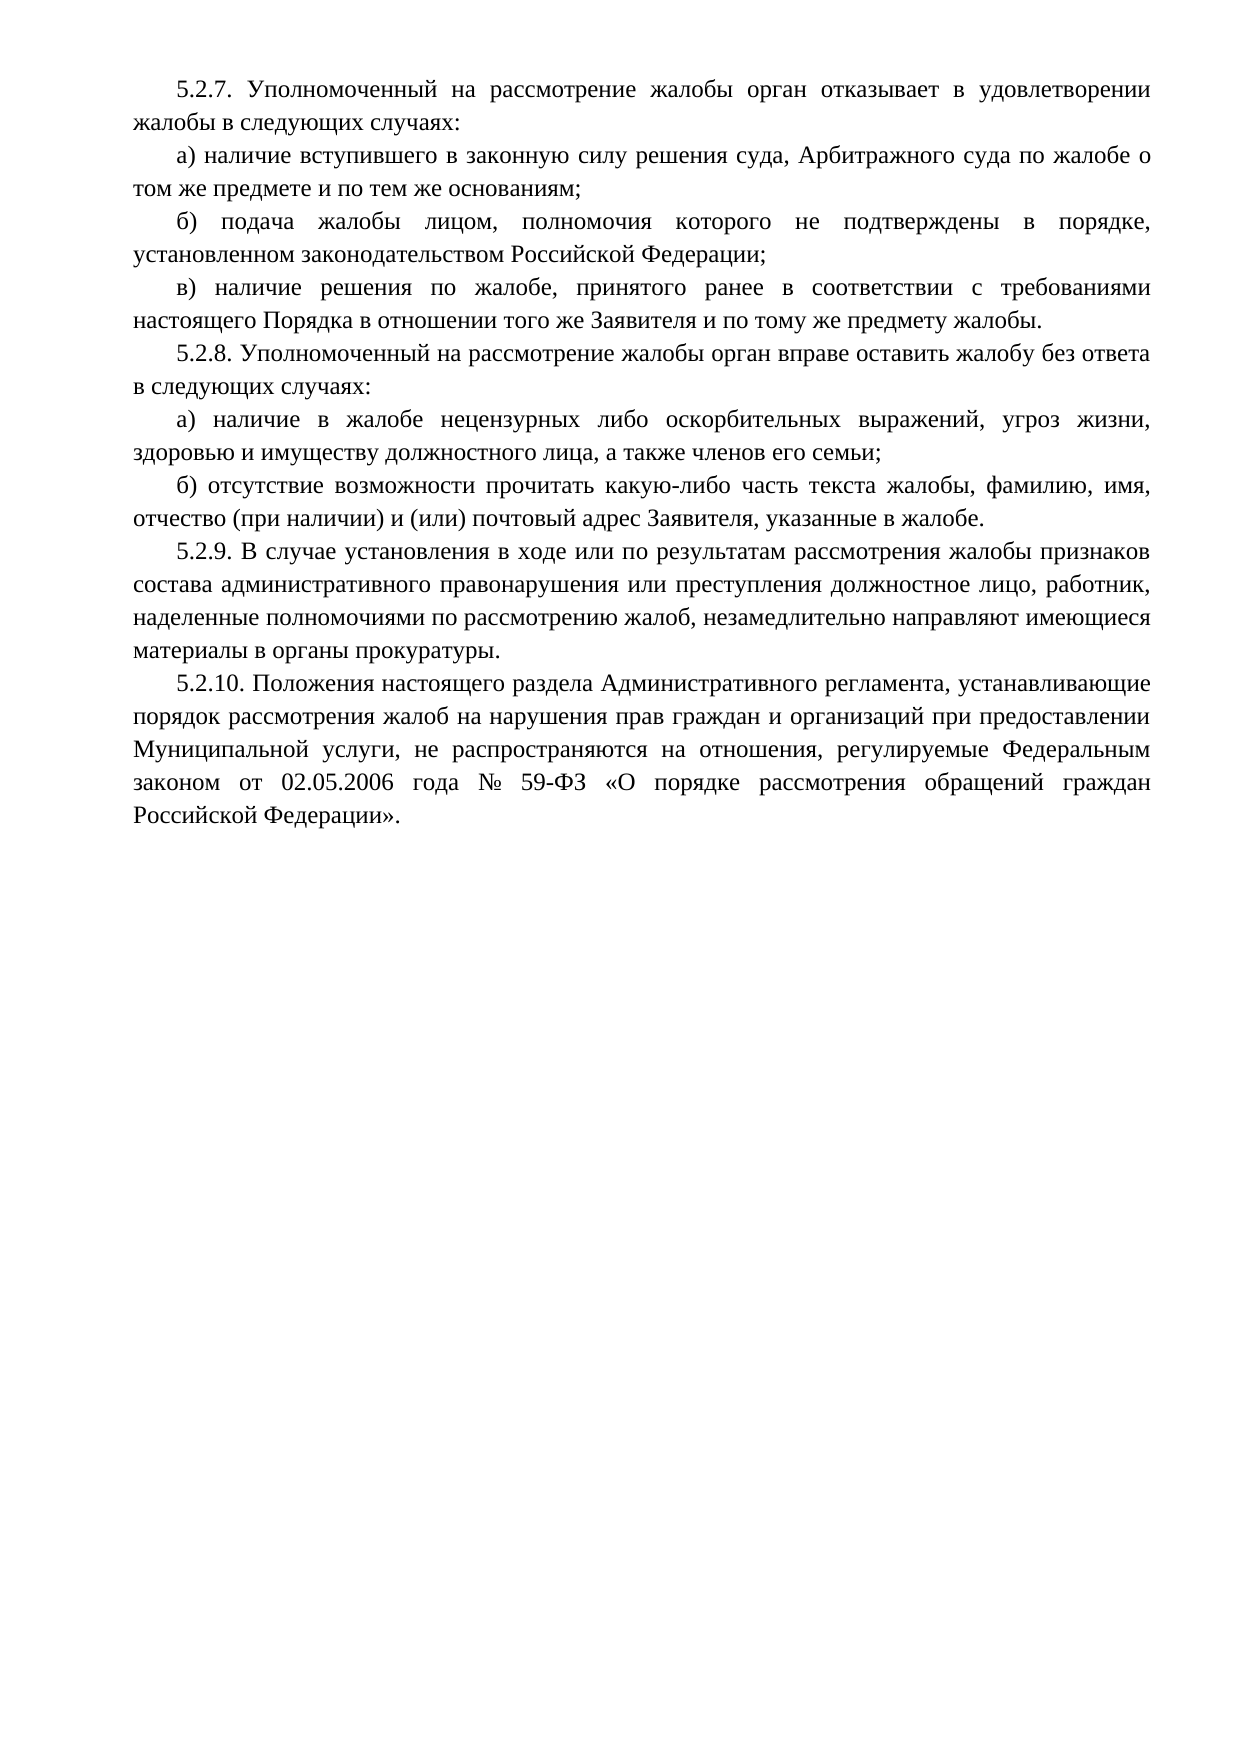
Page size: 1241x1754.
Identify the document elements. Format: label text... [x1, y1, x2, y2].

text б) отсутствие возможности прочитать какую-либо часть текста жалобы, фамилию, имя, отчество (при наличии) и (или) почтовый адрес Заявителя, указанные в жалобе. [133, 470, 1152, 532]
text а) наличие в жалобе нецензурных либо оскорбительных выражений, угроз жизни, здоровью и имуществу должностного лица, а также членов его семьи; [133, 404, 1152, 466]
text 5.2.10. Положения настоящего раздела Административного регламента, устанавливающие порядок рассмотрения жалоб на нарушения прав граждан и организаций при предоставлении Муниципальной услуги, не распространяются на отношения, регулируемые Федеральным законом от 02.05.2006 года № 59-ФЗ «О порядке рассмотрения обращений граждан Российской Федерации». [133, 668, 1152, 829]
text а) наличие вступившего в законную силу решения суда, Арбитражного суда по жалобе о том же предмете и по тем же основаниям; [133, 140, 1152, 202]
text б) подача жалобы лицом, полномочия которого не подтверждены в порядке, установленном законодательством Российской Федерации; [133, 206, 1152, 268]
text в) наличие решения по жалобе, принятого ранее в соответствии с требованиями настоящего Порядка в отношении того же Заявителя и по тому же предмету жалобы. [133, 272, 1152, 334]
text 5.2.7. Уполномоченный на рассмотрение жалобы орган отказывает в удовлетворении жалобы в следующих случаях: [133, 74, 1152, 136]
text 5.2.9. В случае установления в ходе или по результатам рассмотрения жалобы признаков состава административного правонарушения или преступления должностное лицо, работник, наделенные полномочиями по рассмотрению жалоб, незамедлительно направляют имеющиеся материалы в органы прокуратуры. [133, 536, 1152, 664]
text 5.2.8. Уполномоченный на рассмотрение жалобы орган вправе оставить жалобу без ответа в следующих случаях: [133, 338, 1152, 400]
